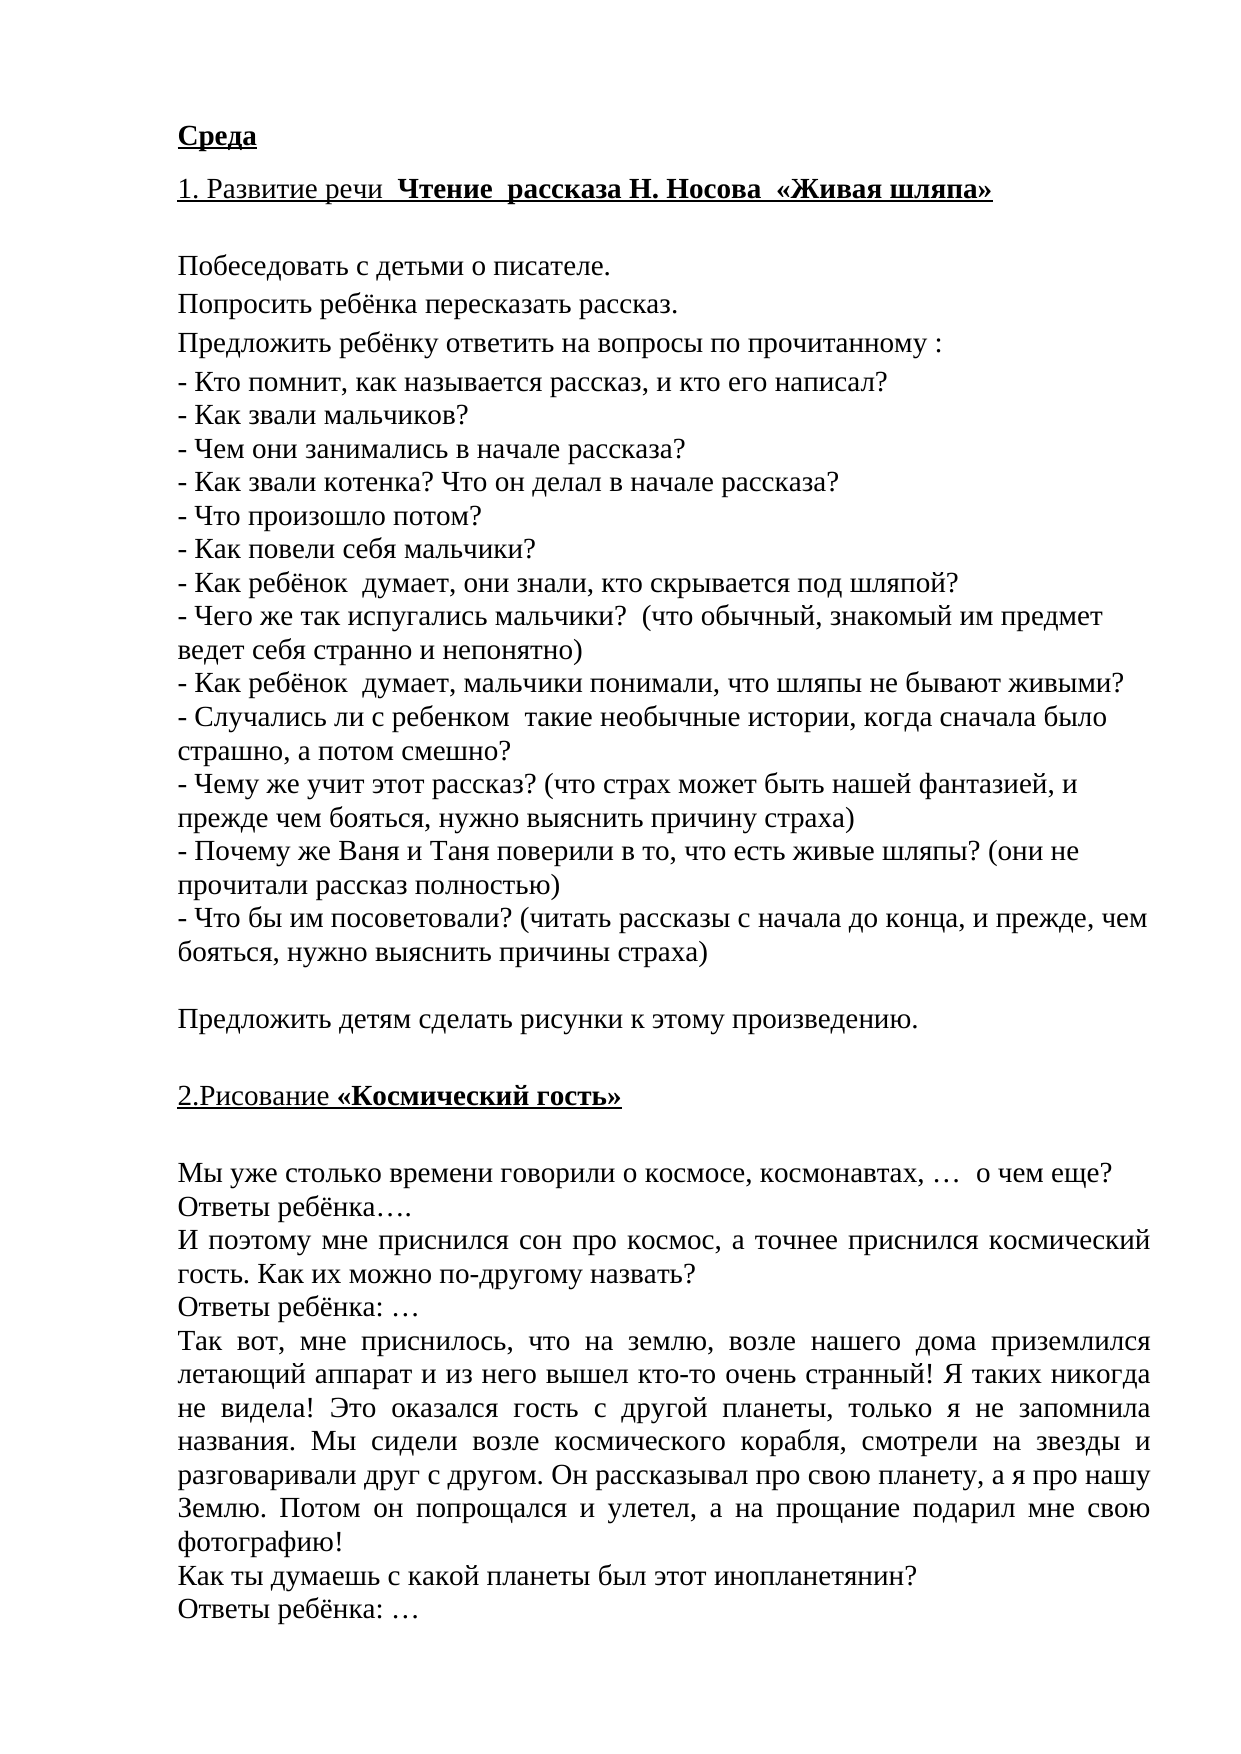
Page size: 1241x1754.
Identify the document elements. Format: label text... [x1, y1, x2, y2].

text 2.Рисование «Космический гость» [177, 1078, 1152, 1112]
text - Как звали мальчиков? [177, 397, 1152, 431]
text И поэтому мне приснился сон про космос, а точнее приснился космический гость. Как их можно по-другому назвать? [177, 1222, 1152, 1289]
text Так вот, мне приснилось, что на землю, возле нашего дома приземлился летающий аппарат и из него вышел кто-то очень странный! Я таких никогда не видела! Это оказался гость с другой планеты, только я не запомнила названия. Мы сидели возле космического корабля, смотрели на звезды и разговаривали друг с другом. Он рассказывал про свою планету, а я про нашу Землю. Потом он попрощался и улетел, а на прощание подарил мне свою фотографию! [177, 1323, 1152, 1558]
text Попросить ребёнка пересказать рассказ. [177, 287, 1152, 320]
text - Как ребёнок думает, они знали, кто скрывается под шляпой? [177, 565, 1152, 598]
text - Кто помнит, как называется рассказ, и кто его написал? [177, 364, 1152, 397]
text - Почему же Ваня и Таня поверили в то, что есть живые шляпы? (они не прочитали рассказ полностью) [177, 833, 1152, 900]
text 1. Развитие речи Чтение рассказа Н. Носова «Живая шляпа» [177, 171, 1152, 204]
text - Чему же учит этот рассказ? (что страх может быть нашей фантазией, и прежде чем бояться, нужно выяснить причину страха) [177, 766, 1152, 833]
text Мы уже столько времени говорили о космосе, космонавтах, … о чем еще? [177, 1155, 1152, 1189]
text - Случались ли с ребенком такие необычные истории, когда сначала было страшно, а потом смешно? [177, 699, 1152, 766]
text - Как звали котенка? Что он делал в начале рассказа? [177, 464, 1152, 498]
text - Что бы им посоветовали? (читать рассказы с начала до конца, и прежде, чем бояться, нужно выяснить причины страха) [177, 900, 1152, 967]
text Как ты думаешь с какой планеты был этот инопланетянин? [177, 1558, 1152, 1591]
text Ответы ребёнка: … [177, 1591, 1152, 1625]
text Ответы ребёнка: … [177, 1289, 1152, 1323]
text Ответы ребёнка…. [177, 1189, 1152, 1222]
text - Чем они занимались в начале рассказа? [177, 431, 1152, 464]
text Побеседовать с детьми о писателе. [177, 248, 1152, 282]
text Среда [177, 118, 1152, 152]
text Предложить ребёнку ответить на вопросы по прочитанному : [177, 325, 1152, 359]
text - Как повели себя мальчики? [177, 531, 1152, 565]
text - Как ребёнок думает, мальчики понимали, что шляпы не бывают живыми? [177, 666, 1152, 699]
text - Чего же так испугались мальчики? (что обычный, знакомый им предмет ведет себя странно и непонятно) [177, 598, 1152, 666]
text - Что произошло потом? [177, 498, 1152, 531]
text Предложить детям сделать рисунки к этому произведению. [177, 1001, 1152, 1034]
